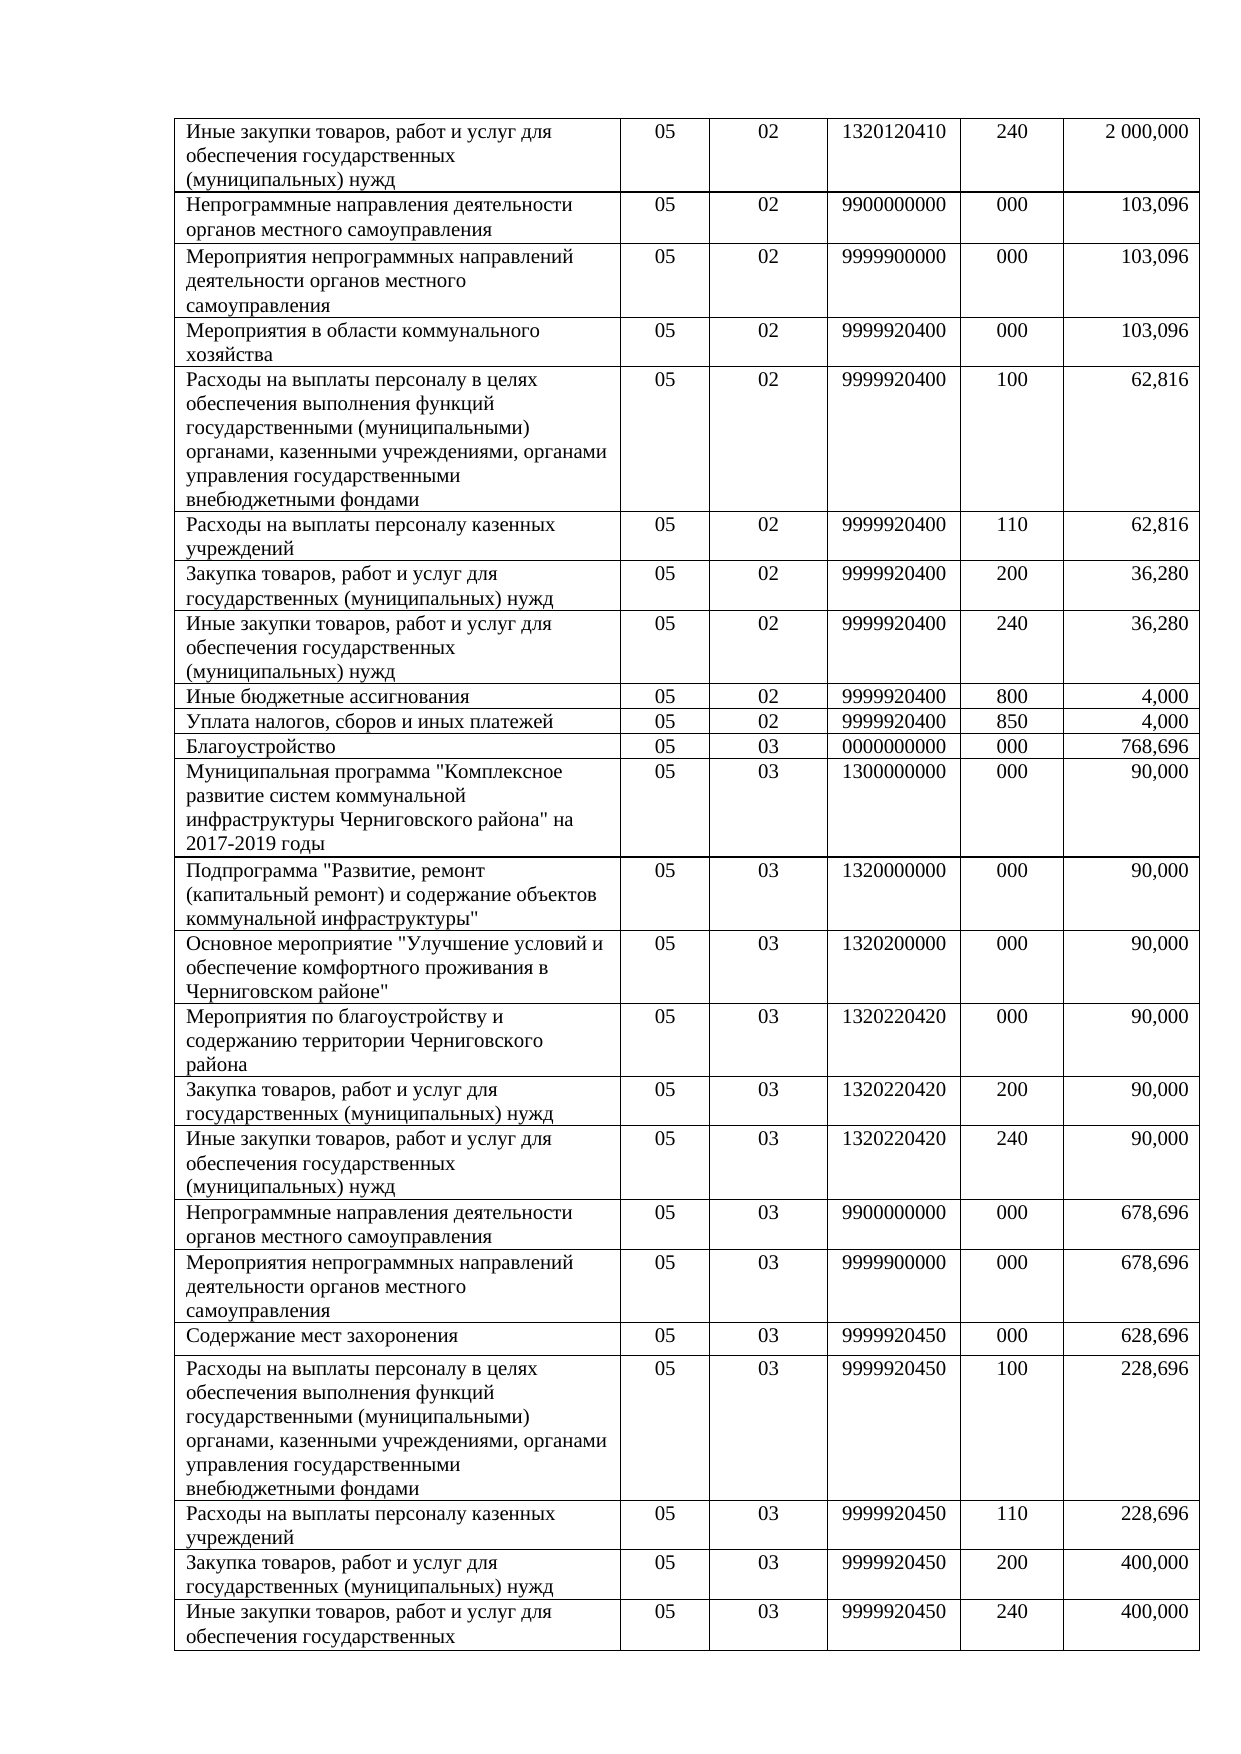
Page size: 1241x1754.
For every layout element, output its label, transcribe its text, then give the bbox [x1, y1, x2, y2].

table_cell 1320220420 [828, 1077, 960, 1125]
table_cell 05 [621, 1501, 709, 1549]
table_cell 05 [621, 1200, 709, 1249]
table_cell 000 [961, 759, 1063, 856]
table_cell 1320000000 [828, 858, 960, 930]
table_cell 9999900000 [828, 244, 960, 317]
table_cell 0000000000 [828, 734, 960, 758]
table_cell 03 [710, 1501, 827, 1549]
table_cell Расходы на выплаты персоналу казенных учреждений [175, 1501, 620, 1549]
table_cell 000 [961, 318, 1063, 366]
table_cell Закупка товаров, работ и услуг для государственных (муниципальных) нужд [175, 1550, 620, 1598]
table_cell 05 [621, 1600, 709, 1649]
table_cell 000 [961, 734, 1063, 758]
table_cell 03 [710, 734, 827, 758]
table_cell Основное мероприятие "Улучшение условий и обеспечение комфортного проживания в Черниговском районе" [175, 931, 620, 1003]
table_cell 9999920400 [828, 367, 960, 511]
table_cell 05 [621, 561, 709, 609]
table_cell 1300000000 [828, 759, 960, 856]
table_cell Закупка товаров, работ и услуг для государственных (муниципальных) нужд [175, 561, 620, 609]
table_cell 9900000000 [828, 193, 960, 243]
table_cell 850 [961, 709, 1063, 733]
table_cell 9999920400 [828, 684, 960, 708]
table_cell 05 [621, 1550, 709, 1598]
table_cell 02 [710, 512, 827, 560]
table_cell 400,000 [1064, 1550, 1199, 1598]
table_cell Мероприятия непрограммных направлений деятельности органов местного самоуправления [175, 1250, 620, 1322]
table_cell Непрограммные направления деятельности органов местного самоуправления [175, 193, 620, 243]
table_cell 05 [621, 119, 709, 191]
table_cell Мероприятия по благоустройству и содержанию территории Черниговского района [175, 1004, 620, 1076]
table_cell 228,696 [1064, 1356, 1199, 1500]
table_cell 1320120410 [828, 119, 960, 191]
table_cell 9999900000 [828, 1250, 960, 1322]
table_cell 1320220420 [828, 1126, 960, 1198]
table_cell 03 [710, 1004, 827, 1076]
table_cell 2 000,000 [1064, 119, 1199, 191]
table_cell 05 [621, 931, 709, 1003]
table_cell 110 [961, 512, 1063, 560]
table_cell 03 [710, 1356, 827, 1500]
table_cell 90,000 [1064, 1126, 1199, 1198]
table_cell 02 [710, 318, 827, 366]
table_cell 678,696 [1064, 1200, 1199, 1249]
table_cell 9999920400 [828, 318, 960, 366]
table_cell 9999920400 [828, 709, 960, 733]
table_cell 03 [710, 759, 827, 856]
table_cell 02 [710, 709, 827, 733]
table_cell 9999920450 [828, 1323, 960, 1355]
table_cell 05 [621, 367, 709, 511]
table_cell Иные закупки товаров, работ и услуг для обеспечения государственных (муниципальных) нужд [175, 119, 620, 191]
table_cell 36,280 [1064, 611, 1199, 683]
table_cell 03 [710, 1550, 827, 1598]
table_cell 05 [621, 193, 709, 243]
table_cell 200 [961, 1077, 1063, 1125]
table_cell 03 [710, 858, 827, 930]
table_cell 02 [710, 244, 827, 317]
table_cell 1320220420 [828, 1004, 960, 1076]
table_cell 62,816 [1064, 367, 1199, 511]
table_cell 03 [710, 1600, 827, 1649]
table_cell 100 [961, 367, 1063, 511]
table_cell 9999920400 [828, 611, 960, 683]
table_cell 05 [621, 611, 709, 683]
table_cell 05 [621, 318, 709, 366]
table_cell 4,000 [1064, 709, 1199, 733]
table_cell 240 [961, 119, 1063, 191]
table_cell 100 [961, 1356, 1063, 1500]
table_cell 9999920400 [828, 561, 960, 609]
table_cell 90,000 [1064, 759, 1199, 856]
table_cell 800 [961, 684, 1063, 708]
table_cell 03 [710, 1200, 827, 1249]
table_cell Содержание мест захоронения [175, 1323, 620, 1355]
table_cell 05 [621, 684, 709, 708]
table_cell 90,000 [1064, 858, 1199, 930]
table_cell 05 [621, 1250, 709, 1322]
table_cell Иные бюджетные ассигнования [175, 684, 620, 708]
table_cell 05 [621, 759, 709, 856]
table_cell 000 [961, 1004, 1063, 1076]
table_cell 9999920400 [828, 512, 960, 560]
table_cell 02 [710, 561, 827, 609]
table_cell 103,096 [1064, 244, 1199, 317]
table_cell 628,696 [1064, 1323, 1199, 1355]
table_cell 9999920450 [828, 1550, 960, 1598]
table_cell 9999920450 [828, 1356, 960, 1500]
table_cell 05 [621, 1004, 709, 1076]
table_cell Благоустройство [175, 734, 620, 758]
table_cell 05 [621, 244, 709, 317]
table_cell 62,816 [1064, 512, 1199, 560]
table_cell Иные закупки товаров, работ и услуг для обеспечения государственных (муниципальных) нужд [175, 611, 620, 683]
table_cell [175, 1600, 620, 1649]
table_cell 768,696 [1064, 734, 1199, 758]
table_cell 02 [710, 684, 827, 708]
table_cell Расходы на выплаты персоналу в целях обеспечения выполнения функций государственными (муниципальными) органами, казенными учреждениями, органами управления государственными внебюджетными фондами [175, 367, 620, 511]
table_cell Мероприятия в области коммунального хозяйства [175, 318, 620, 366]
table_cell 05 [621, 1077, 709, 1125]
table_cell 103,096 [1064, 193, 1199, 243]
table_cell 05 [621, 734, 709, 758]
table_cell 02 [710, 193, 827, 243]
table_cell Закупка товаров, работ и услуг для государственных (муниципальных) нужд [175, 1077, 620, 1125]
table_cell 9999920450 [828, 1600, 960, 1649]
table_cell 000 [961, 931, 1063, 1003]
table_cell 000 [961, 244, 1063, 317]
table_cell 240 [961, 1126, 1063, 1198]
table_cell 000 [961, 1250, 1063, 1322]
table_cell 03 [710, 1250, 827, 1322]
table_cell Муниципальная программа "Комплексное развитие систем коммунальной инфраструктуры Черниговского района" на 2017-2019 годы [175, 759, 620, 856]
table_cell 9999920450 [828, 1501, 960, 1549]
table_cell Расходы на выплаты персоналу казенных учреждений [175, 512, 620, 560]
table_cell 02 [710, 119, 827, 191]
table_cell 02 [710, 611, 827, 683]
table_cell 000 [961, 1323, 1063, 1355]
table_cell 9900000000 [828, 1200, 960, 1249]
table_cell 200 [961, 561, 1063, 609]
table_cell 03 [710, 1077, 827, 1125]
table_cell 90,000 [1064, 931, 1199, 1003]
table_cell 4,000 [1064, 684, 1199, 708]
table_cell 1320200000 [828, 931, 960, 1003]
table_cell 240 [961, 611, 1063, 683]
table_cell 05 [621, 512, 709, 560]
table_cell 110 [961, 1501, 1063, 1549]
table_cell 05 [621, 709, 709, 733]
table_cell 678,696 [1064, 1250, 1199, 1322]
table_cell 000 [961, 858, 1063, 930]
table_cell Подпрограмма "Развитие, ремонт (капитальный ремонт) и содержание объектов коммунальной инфраструктуры" [175, 858, 620, 930]
table_cell Мероприятия непрограммных направлений деятельности органов местного самоуправления [175, 244, 620, 317]
table_cell 05 [621, 1323, 709, 1355]
table_cell 05 [621, 858, 709, 930]
table_cell 90,000 [1064, 1077, 1199, 1125]
table_cell 03 [710, 931, 827, 1003]
table_cell 36,280 [1064, 561, 1199, 609]
table_cell 228,696 [1064, 1501, 1199, 1549]
table_cell 240 [961, 1600, 1063, 1649]
table_cell 02 [710, 367, 827, 511]
table_cell 400,000 [1064, 1600, 1199, 1649]
table_cell 03 [710, 1323, 827, 1355]
table_cell 05 [621, 1126, 709, 1198]
table_cell Иные закупки товаров, работ и услуг для обеспечения государственных (муниципальных) нужд [175, 1126, 620, 1198]
table_cell 03 [710, 1126, 827, 1198]
table_cell 200 [961, 1550, 1063, 1598]
table_cell Непрограммные направления деятельности органов местного самоуправления [175, 1200, 620, 1249]
table_cell 000 [961, 193, 1063, 243]
table_cell Расходы на выплаты персоналу в целях обеспечения выполнения функций государственными (муниципальными) органами, казенными учреждениями, органами управления государственными внебюджетными фондами [175, 1356, 620, 1500]
table_cell 103,096 [1064, 318, 1199, 366]
table_cell Уплата налогов, сборов и иных платежей [175, 709, 620, 733]
table_cell 000 [961, 1200, 1063, 1249]
table_cell 90,000 [1064, 1004, 1199, 1076]
table_cell 05 [621, 1356, 709, 1500]
